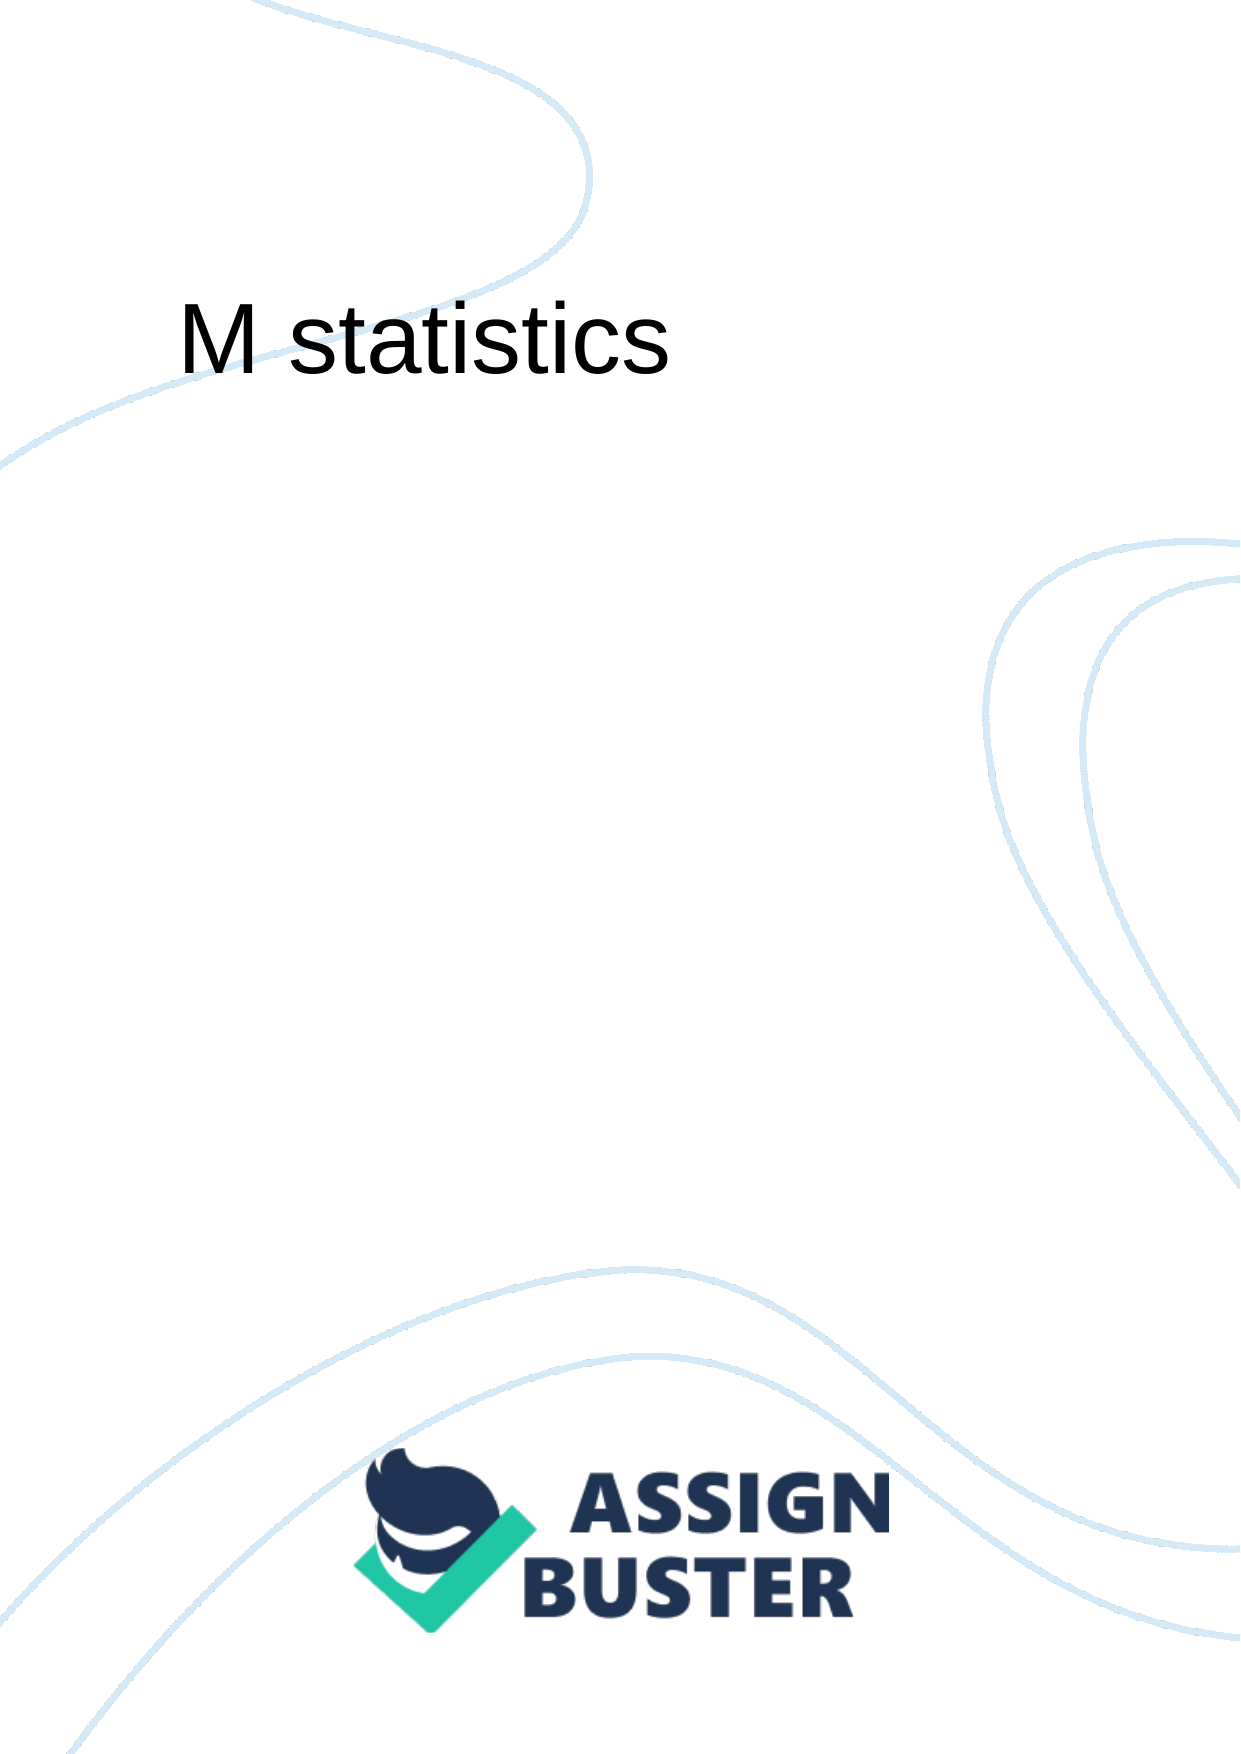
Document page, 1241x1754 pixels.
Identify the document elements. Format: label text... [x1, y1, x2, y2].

subtitle M statistics [177, 279, 1152, 394]
picture [0, 0, 1241, 1754]
